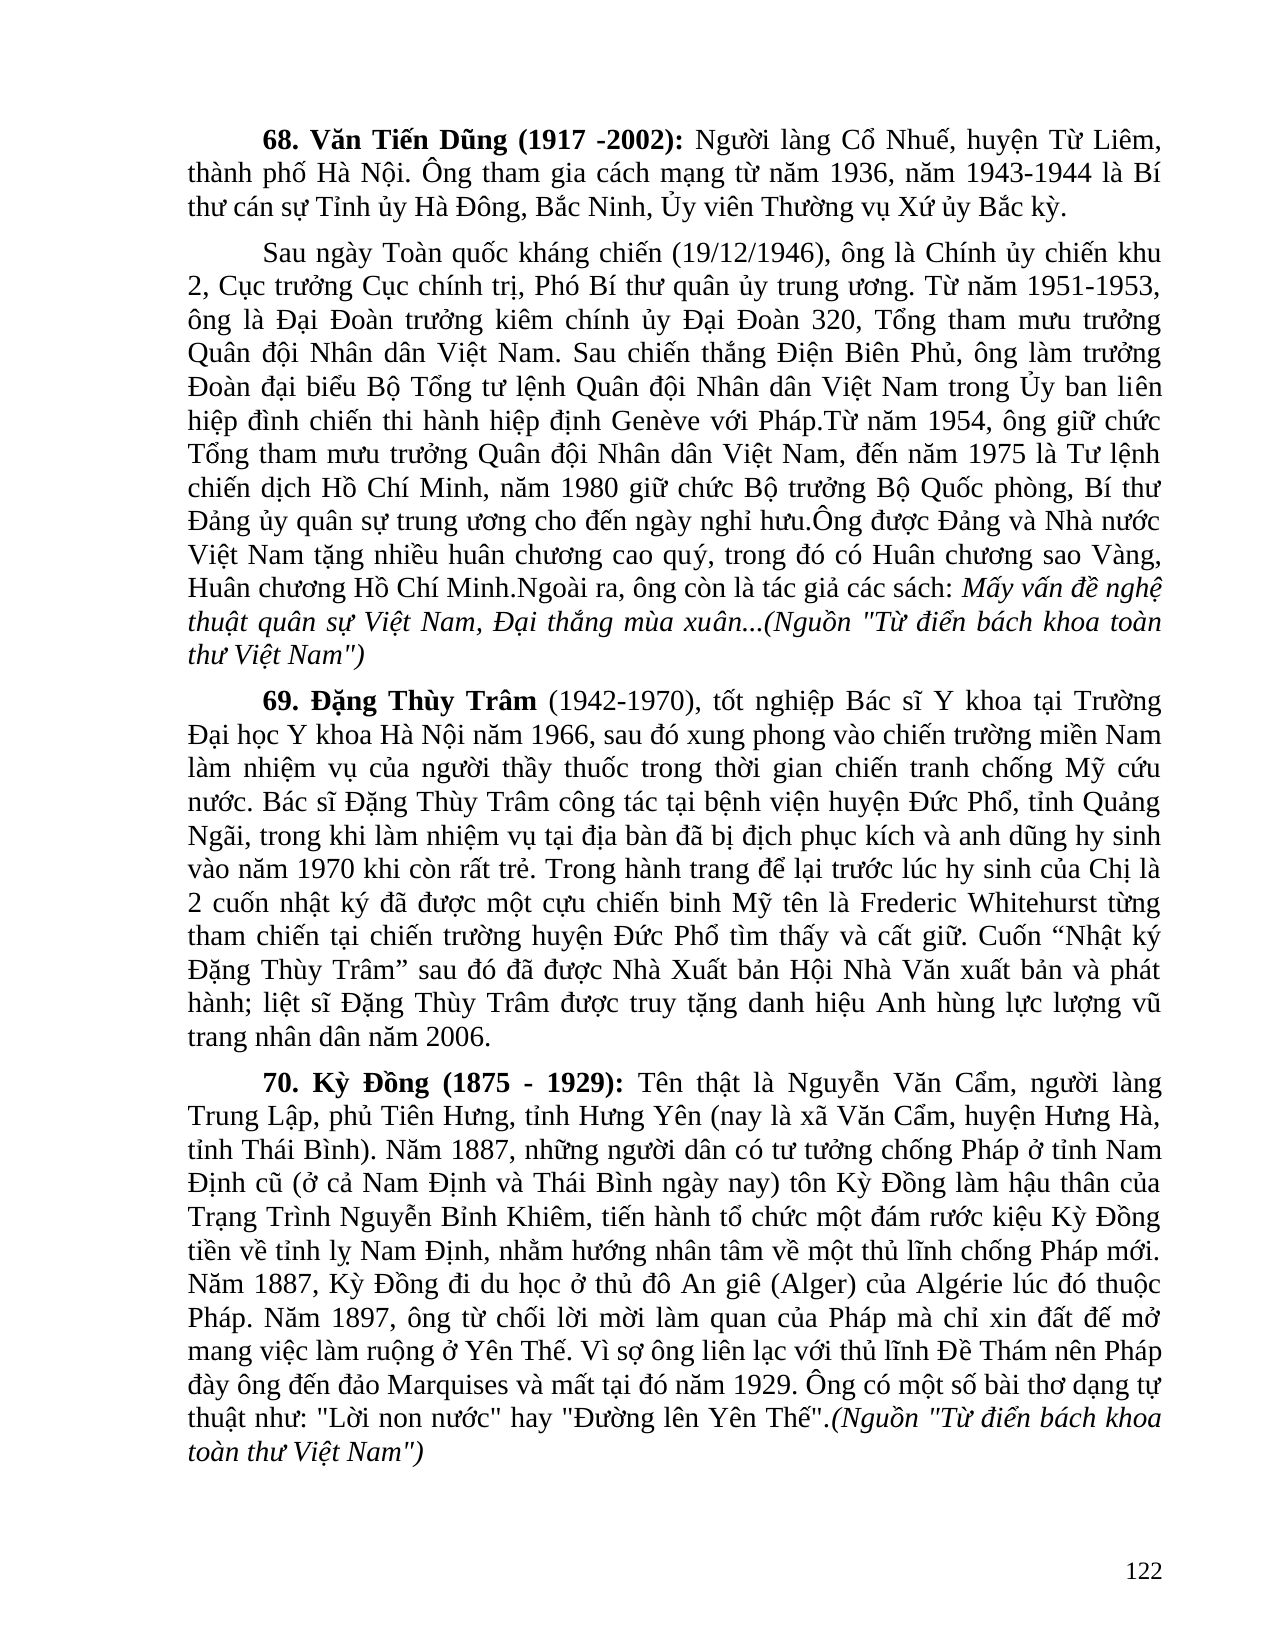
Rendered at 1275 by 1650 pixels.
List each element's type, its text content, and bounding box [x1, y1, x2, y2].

text 70. Kỳ Đồng (1875 - 1929): Tên thật là Nguyễn Văn Cẩm, người làng Trung Lập, phủ Tiên Hưng, tỉnh Hưng Yên (nay là xã Văn Cẩm, huyện Hưng Hà, tỉnh Thái Bình). Năm 1887, những người dân có tư tưởng chống Pháp ở tỉnh Nam Định cũ (ở cả Nam Định và Thái Bình ngày nay) tôn Kỳ Đồng làm hậu thân của Trạng Trình Nguyễn Bỉnh Khiêm, tiến hành tổ chức một đám rước kiệu Kỳ Đồng tiền về tỉnh lỵ Nam Định, nhằm hướng nhân tâm về một thủ lĩnh chống Pháp mới. Năm 1887, Kỳ Đồng đi du học ở thủ đô An giê (Alger) của Algérie lúc đó thuộc Pháp. Năm 1897, ông từ chối lời mời làm quan của Pháp mà chỉ xin đất đế mở mang việc làm ruộng ở Yên Thế. Vì sợ ông liên lạc với thủ lĩnh Đề Thám nên Pháp đày ông đến đảo Marquises và mất tại đó năm 1929. Ông có một số bài thơ dạng tự thuật như: "Lời non nước" hay "Đường lên Yên Thế".(Nguồn "Từ điển bách khoa toàn thư Việt Nam") [187, 1065, 1162, 1467]
text 69. Đặng Thùy Trâm (1942-1970), tốt nghiệp Bác sĩ Y khoa tại Trường Đại học Y khoa Hà Nội năm 1966, sau đó xung phong vào chiến trường miền Nam làm nhiệm vụ của người thầy thuốc trong thời gian chiến tranh chống Mỹ cứu nước. Bác sĩ Đặng Thùy Trâm công tác tại bệnh viện huyện Đức Phổ, tỉnh Quảng Ngãi, trong khi làm nhiệm vụ tại địa bàn đã bị địch phục kích và anh dũng hy sinh vào năm 1970 khi còn rất trẻ. Trong hành trang để lại trước lúc hy sinh của Chị là 2 cuốn nhật ký đã được một cựu chiến binh Mỹ tên là Frederic Whitehurst từng tham chiến tại chiến trường huyện Đức Phổ tìm thấy và cất giữ. Cuốn “Nhật ký Đặng Thùy Trâm” sau đó đã được Nhà Xuất bản Hội Nhà Văn xuất bản và phát hành; liệt sĩ Đặng Thùy Trâm được truy tặng danh hiệu Anh hùng lực lượng vũ trang nhân dân năm 2006. [187, 683, 1162, 1052]
text Sau ngày Toàn quốc kháng chiến (19/12/1946), ông là Chính ủy chiến khu 2, Cục trưởng Cục chính trị, Phó Bí thư quân ủy trung ương. Từ năm 1951-1953, ông là Đại Đoàn trưởng kiêm chính ủy Đại Đoàn 320, Tổng tham mưu trưởng Quân đội Nhân dân Việt Nam. Sau chiến thắng Điện Biên Phủ, ông làm trưởng Đoàn đại biểu Bộ Tổng tư lệnh Quân đội Nhân dân Việt Nam trong Ủy ban liên hiệp đình chiến thi hành hiệp định Genève với Pháp.Từ năm 1954, ông giữ chức Tổng tham mưu trưởng Quân đội Nhân dân Việt Nam, đến năm 1975 là Tư lệnh chiến dịch Hồ Chí Minh, năm 1980 giữ chức Bộ trưởng Bộ Quốc phòng, Bí thư Đảng ủy quân sự trung ương cho đến ngày nghỉ hưu.Ông được Đảng và Nhà nước Việt Nam tặng nhiều huân chương cao quý, trong đó có Huân chương sao Vàng, Huân chương Hồ Chí Minh.Ngoài ra, ông còn là tác giả các sách: Mấy vấn đề nghệ thuật quân sự Việt Nam, Đại thắng mùa xuân...(Nguồn "Từ điển bách khoa toàn thư Việt Nam") [187, 235, 1162, 671]
text 68. Văn Tiến Dũng (1917 -2002): Người làng Cổ Nhuế, huyện Từ Liêm, thành phố Hà Nội. Ông tham gia cách mạng từ năm 1936, năm 1943-1944 là Bí thư cán sự Tỉnh ủy Hà Đông, Bắc Ninh, Ủy viên Thường vụ Xứ ủy Bắc kỳ. [187, 122, 1162, 222]
